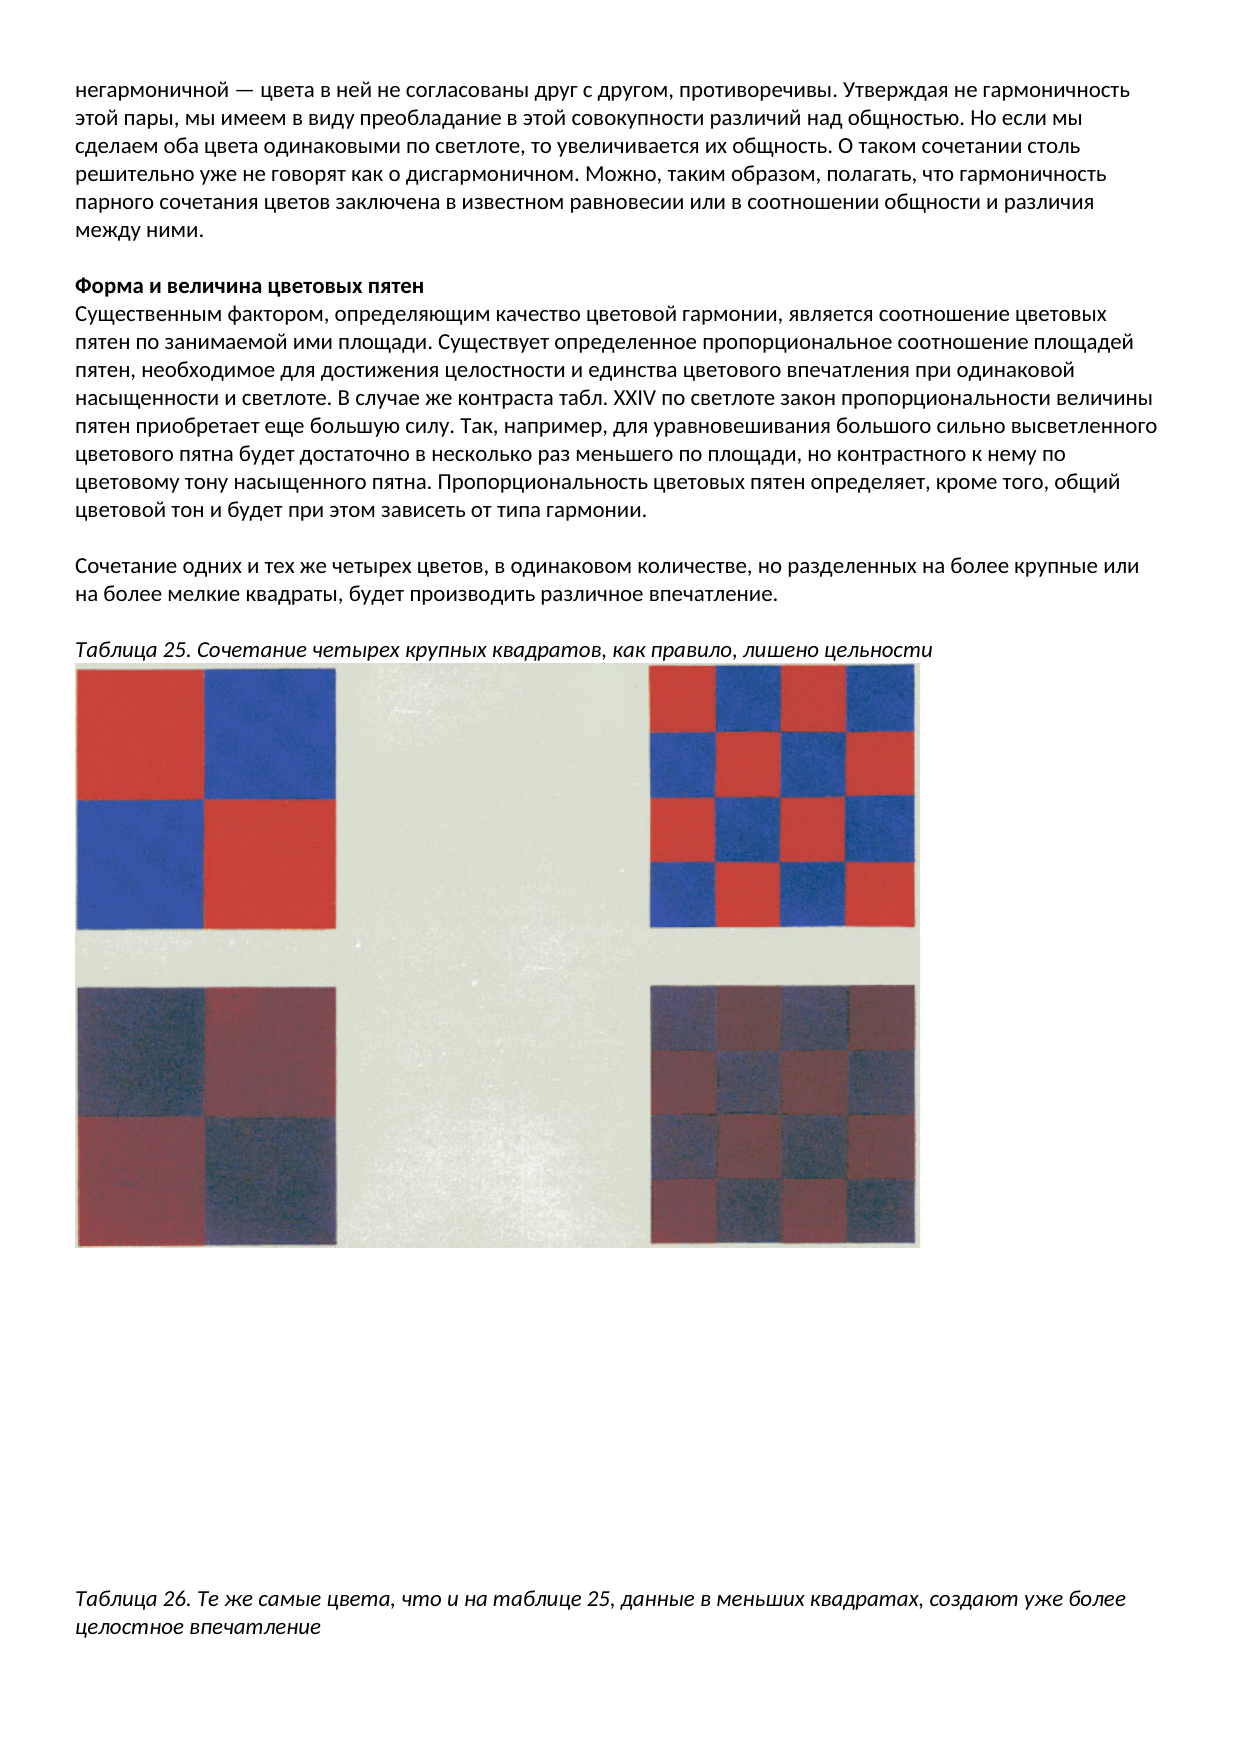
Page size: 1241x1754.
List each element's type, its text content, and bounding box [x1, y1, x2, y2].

text Таблица 26. Те же самые цвета, что и на таблице 25, данные в меньших квадратах, создают уже более целостное впечатление [75, 1584, 1165, 1640]
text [75, 75, 1165, 243]
text Форма и величина цветовых пятен [75, 271, 1165, 299]
text Существенным фактором, определяющим качество цветовой гармонии, является соотношение цветовых пятен по занимаемой ими площади. Существует определенное пропорциональное соотношение площадей пятен, необходимое для достижения целостности и единства цветового впечатления при одинаковой насыщенности и светлоте. В случае же контраста табл. XXIV по светлоте закон пропорциональности величины пятен приобретает еще большую силу. Так, например, для уравновешивания большого сильно высветленного цветового пятна будет достаточно в несколько раз меньшего по площади, но контрастного к нему по цветовому тону насыщенного пятна. Пропорциональность цветовых пятен определяет, кроме того, общий цветовой тон и будет при этом зависеть от типа гармонии. [75, 299, 1165, 523]
text Таблица 25. Сочетание четырех крупных квадратов, как правило, лишено цельности [75, 635, 1165, 663]
picture [75, 663, 921, 1248]
text Сочетание одних и тех же четырех цветов, в одинаковом количестве, но разделенных на более крупные или на более мелкие квадраты, будет производить различное впечатление. [75, 551, 1165, 607]
